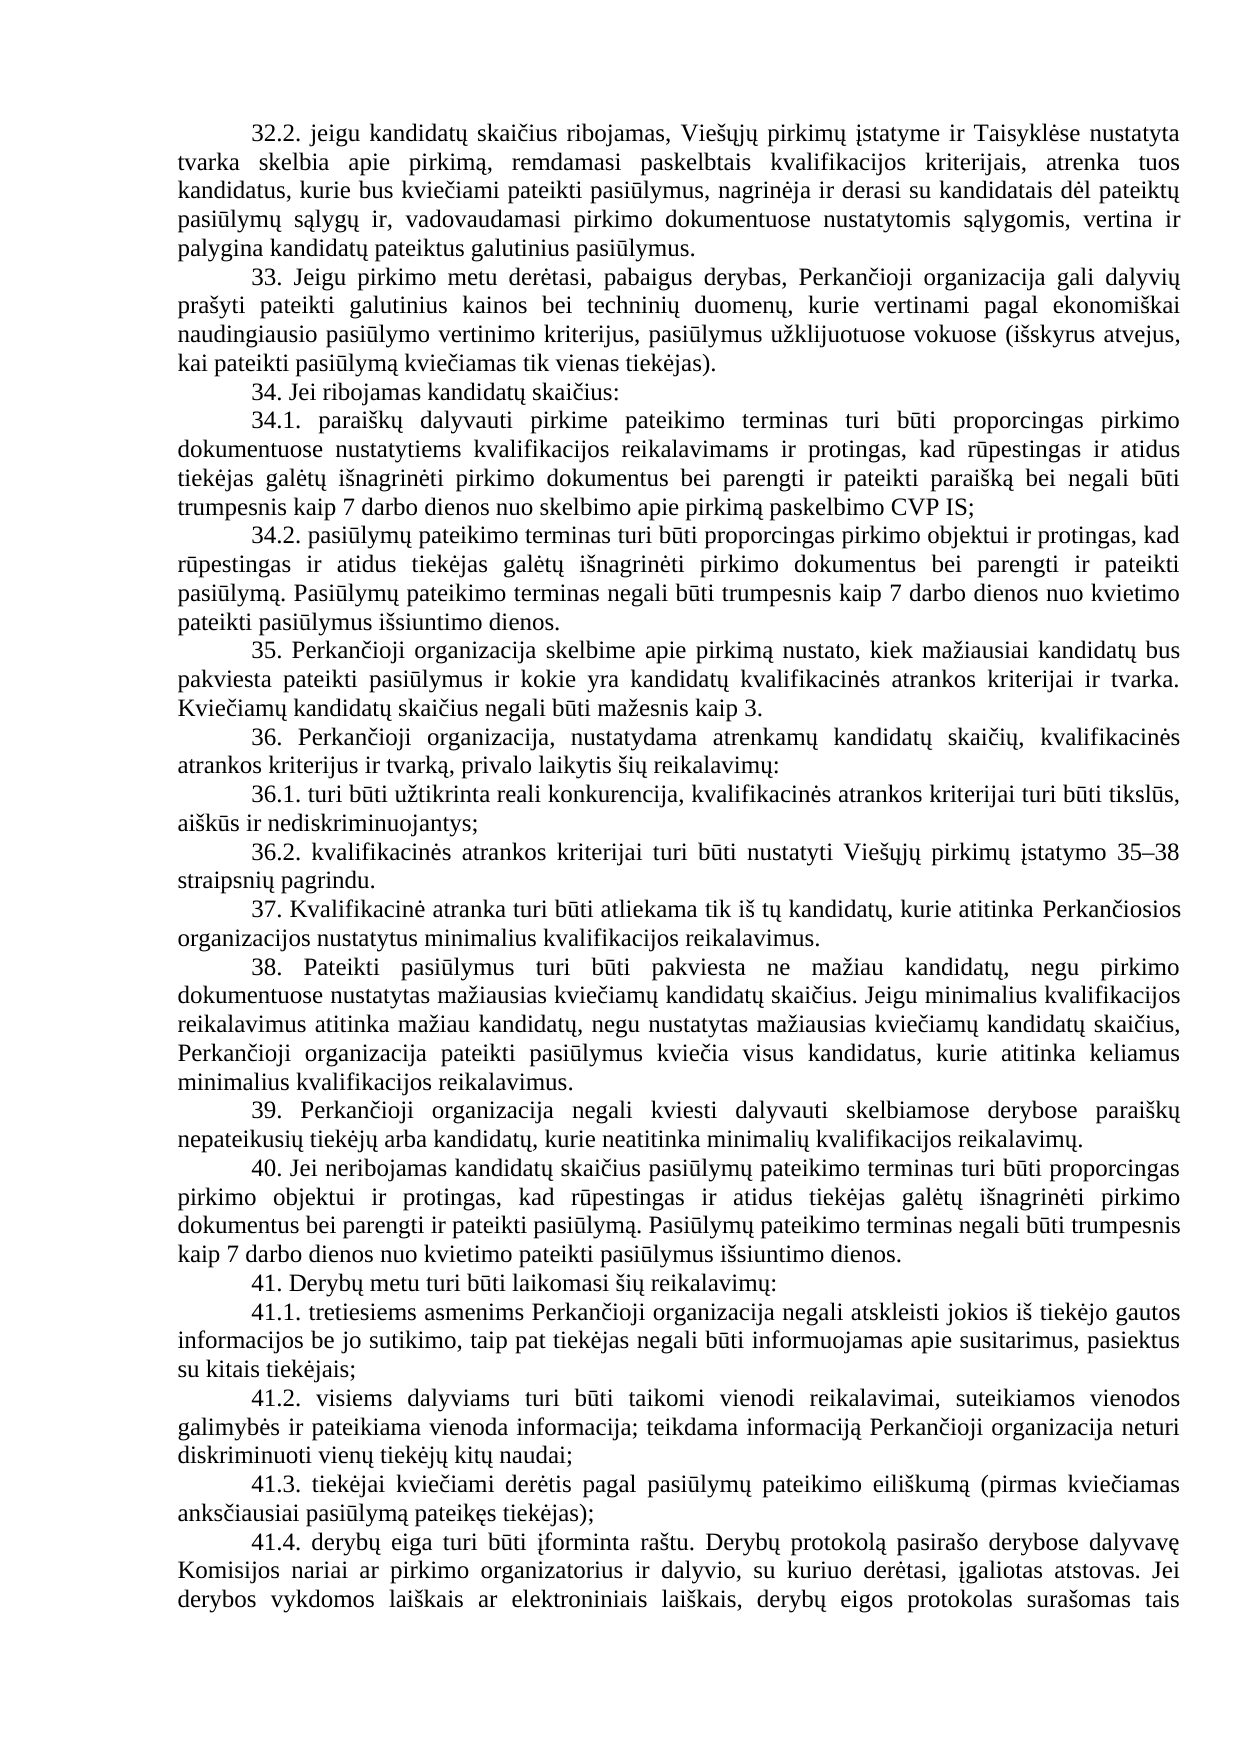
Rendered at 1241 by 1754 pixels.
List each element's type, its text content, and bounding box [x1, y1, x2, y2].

text 41.3. tiekėjai kviečiami derėtis pagal pasiūlymų pateikimo eiliškumą (pirmas kviečiamas anksčiausiai pasiūlymą pateikęs tiekėjas); [177, 1469, 1181, 1527]
text 41. Derybų metu turi būti laikomasi šių reikalavimų: [177, 1268, 1181, 1297]
text 41.2. visiems dalyviams turi būti taikomi vienodi reikalavimai, suteikiamos vienodos galimybės ir pateikiama vienoda informacija; teikdama informaciją Perkančioji organizacija neturi diskriminuoti vienų tiekėjų kitų naudai; [177, 1383, 1181, 1469]
text 36.1. turi būti užtikrinta reali konkurencija, kvalifikacinės atrankos kriterijai turi būti tikslūs, aiškūs ir nediskriminuojantys; [177, 779, 1181, 837]
text 35. Perkančioji organizacija skelbime apie pirkimą nustato, kiek mažiausiai kandidatų bus pakviesta pateikti pasiūlymus ir kokie yra kandidatų kvalifikacinės atrankos kriterijai ir tvarka. Kviečiamų kandidatų skaičius negali būti mažesnis kaip 3. [177, 636, 1181, 722]
text 34. Jei ribojamas kandidatų skaičius: [177, 377, 1181, 406]
text 38. Pateikti pasiūlymus turi būti pakviesta ne mažiau kandidatų, negu pirkimo dokumentuose nustatytas mažiausias kviečiamų kandidatų skaičius. Jeigu minimalius kvalifikacijos reikalavimus atitinka mažiau kandidatų, negu nustatytas mažiausias kviečiamų kandidatų skaičius, Perkančioji organizacija pateikti pasiūlymus kviečia visus kandidatus, kurie atitinka keliamus minimalius kvalifikacijos reikalavimus. [177, 952, 1181, 1096]
text 36. Perkančioji organizacija, nustatydama atrenkamų kandidatų skaičių, kvalifikacinės atrankos kriterijus ir tvarką, privalo laikytis šių reikalavimų: [177, 722, 1181, 779]
text 33. Jeigu pirkimo metu derėtasi, pabaigus derybas, Perkančioji organizacija gali dalyvių prašyti pateikti galutinius kainos bei techninių duomenų, kurie vertinami pagal ekonomiškai naudingiausio pasiūlymo vertinimo kriterijus, pasiūlymus užklijuotuose vokuose (išskyrus atvejus, kai pateikti pasiūlymą kviečiamas tik vienas tiekėjas). [177, 262, 1181, 377]
text 37. Kvalifikacinė atranka turi būti atliekama tik iš tų kandidatų, kurie atitinka Perkančiosios organizacijos nustatytus minimalius kvalifikacijos reikalavimus. [177, 894, 1181, 952]
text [177, 1527, 1181, 1613]
text 34.1. paraiškų dalyvauti pirkime pateikimo terminas turi būti proporcingas pirkimo dokumentuose nustatytiems kvalifikacijos reikalavimams ir protingas, kad rūpestingas ir atidus tiekėjas galėtų išnagrinėti pirkimo dokumentus bei parengti ir pateikti paraišką bei negali būti trumpesnis kaip 7 darbo dienos nuo skelbimo apie pirkimą paskelbimo CVP IS; [177, 406, 1181, 521]
text 41.1. tretiesiems asmenims Perkančioji organizacija negali atskleisti jokios iš tiekėjo gautos informacijos be jo sutikimo, taip pat tiekėjas negali būti informuojamas apie susitarimus, pasiektus su kitais tiekėjais; [177, 1297, 1181, 1383]
text 40. Jei neribojamas kandidatų skaičius pasiūlymų pateikimo terminas turi būti proporcingas pirkimo objektui ir protingas, kad rūpestingas ir atidus tiekėjas galėtų išnagrinėti pirkimo dokumentus bei parengti ir pateikti pasiūlymą. Pasiūlymų pateikimo terminas negali būti trumpesnis kaip 7 darbo dienos nuo kvietimo pateikti pasiūlymus išsiuntimo dienos. [177, 1153, 1181, 1268]
text 32.2. jeigu kandidatų skaičius ribojamas, Viešųjų pirkimų įstatyme ir Taisyklėse nustatyta tvarka skelbia apie pirkimą, remdamasi paskelbtais kvalifikacijos kriterijais, atrenka tuos kandidatus, kurie bus kviečiami pateikti pasiūlymus, nagrinėja ir derasi su kandidatais dėl pateiktų pasiūlymų sąlygų ir, vadovaudamasi pirkimo dokumentuose nustatytomis sąlygomis, vertina ir palygina kandidatų pateiktus galutinius pasiūlymus. [177, 118, 1181, 262]
text 39. Perkančioji organizacija negali kviesti dalyvauti skelbiamose derybose paraiškų nepateikusių tiekėjų arba kandidatų, kurie neatitinka minimalių kvalifikacijos reikalavimų. [177, 1096, 1181, 1153]
text 34.2. pasiūlymų pateikimo terminas turi būti proporcingas pirkimo objektui ir protingas, kad rūpestingas ir atidus tiekėjas galėtų išnagrinėti pirkimo dokumentus bei parengti ir pateikti pasiūlymą. Pasiūlymų pateikimo terminas negali būti trumpesnis kaip 7 darbo dienos nuo kvietimo pateikti pasiūlymus išsiuntimo dienos. [177, 521, 1181, 636]
text 36.2. kvalifikacinės atrankos kriterijai turi būti nustatyti Viešųjų pirkimų įstatymo 35–38 straipsnių pagrindu. [177, 837, 1181, 894]
